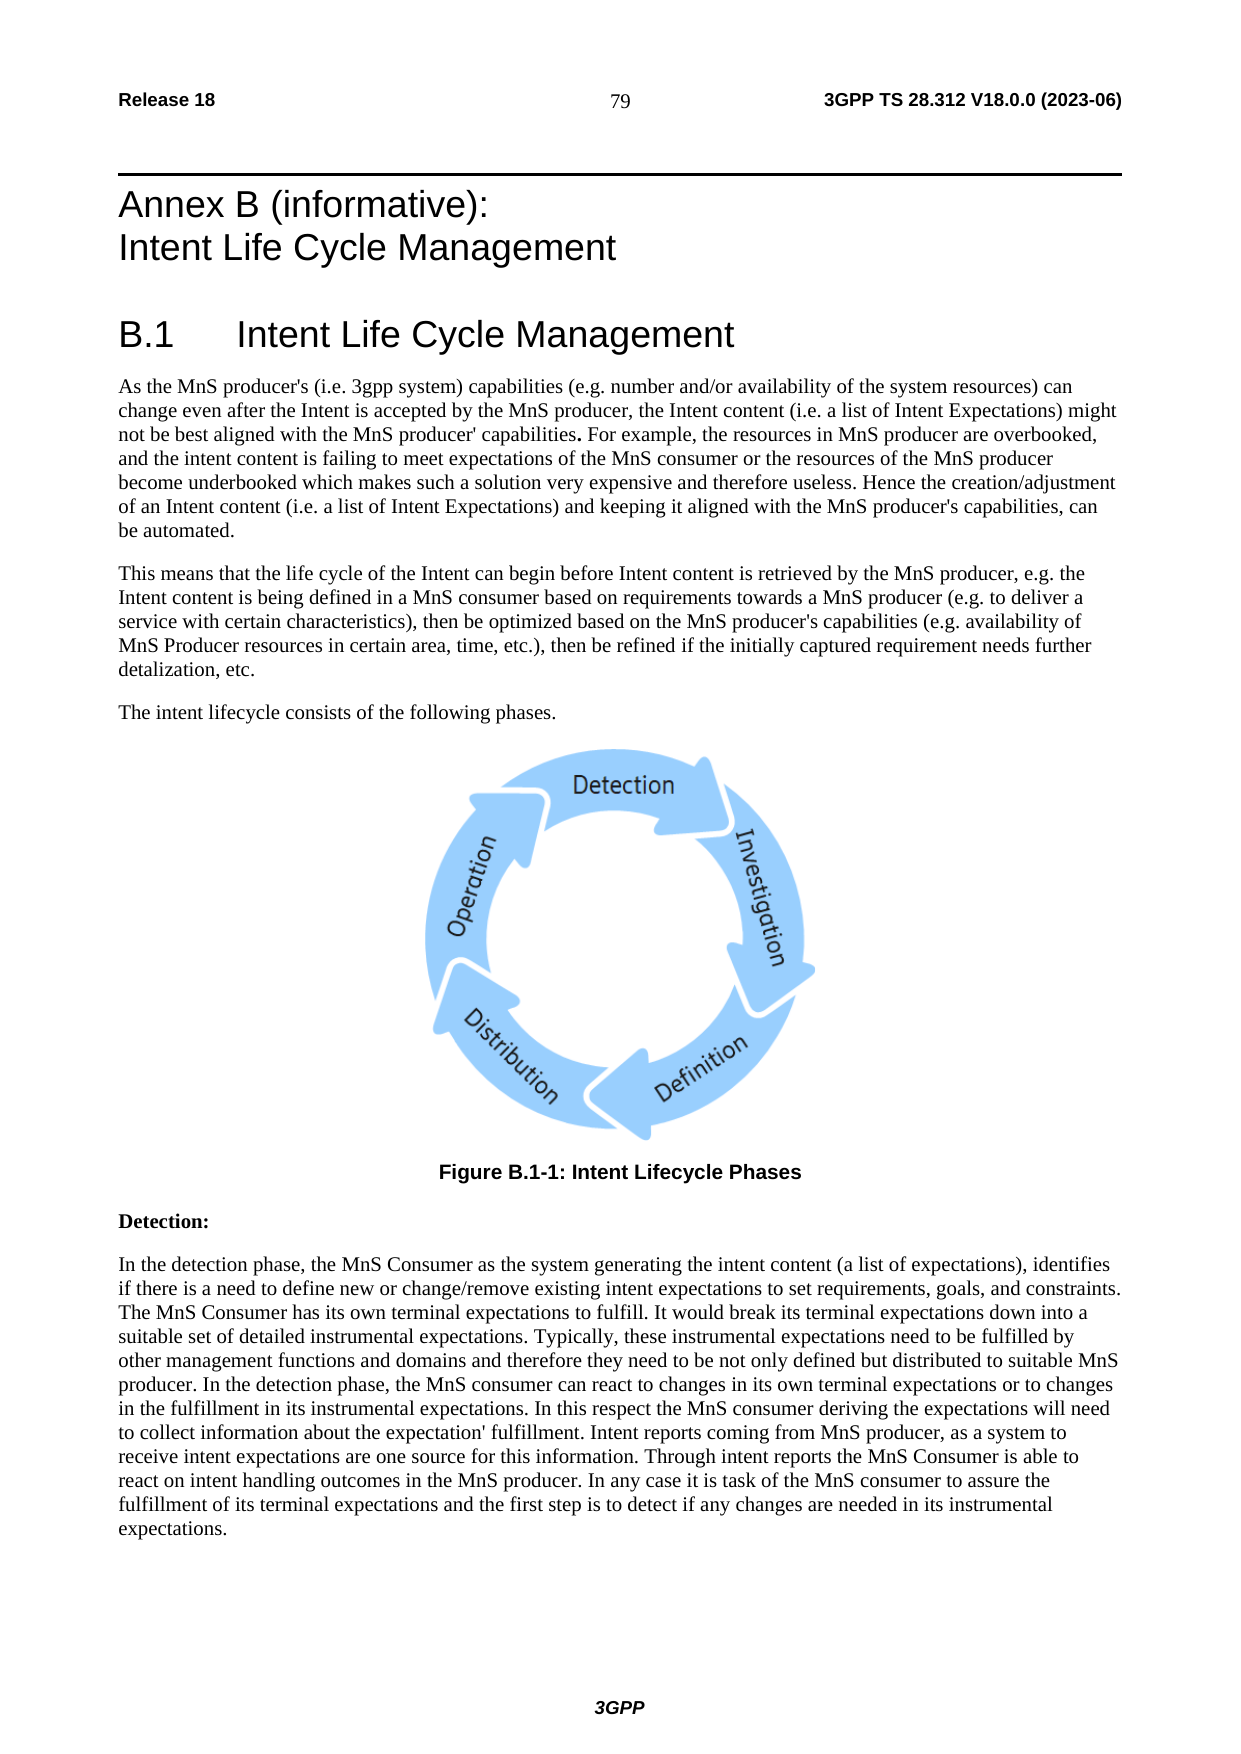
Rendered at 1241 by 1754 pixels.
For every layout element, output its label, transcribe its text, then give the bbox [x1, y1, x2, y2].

text Figure B.1-1: Intent Lifecycle Phases [118, 1160, 1122, 1184]
subtitle Annex B (informative): Intent Life Cycle Management [118, 176, 1122, 268]
text The intent lifecycle consists of the following phases. [118, 700, 1122, 724]
text This means that the life cycle of the Intent can begin before Intent content is retrieved by the MnS producer, e.g. the Intent content is being defined in a MnS consumer based on requirements towards a MnS producer (e.g. to deliver a service with certain characteristics), then be optimized based on the MnS producer's capabilities (e.g. availability of MnS Producer resources in certain area, time, etc.), then be refined if the initially captured requirement needs further detalization, etc. [118, 561, 1122, 681]
subtitle B.1 Intent Life Cycle Management [118, 302, 1122, 355]
text In the detection phase, the MnS Consumer as the system generating the intent content (a list of expectations), identifies if there is a need to define new or change/remove existing intent expectations to set requirements, goals, and constraints. The MnS Consumer has its own terminal expectations to fulfill. It would break its terminal expectations down into a suitable set of detailed instrumental expectations. Typically, these instrumental expectations need to be fulfilled by other management functions and domains and therefore they need to be not only defined but distributed to suitable MnS producer. In the detection phase, the MnS consumer can react to changes in its own terminal expectations or to changes in the fulfillment in its instrumental expectations. In this respect the MnS consumer deriving the expectations will need to collect information about the expectation' fulfillment. Intent reports coming from MnS producer, as a system to receive intent expectations are one source for this information. Through intent reports the MnS Consumer is able to react on intent handling outcomes in the MnS producer. In any case it is task of the MnS consumer to assure the fulfillment of its terminal expectations and the first step is to detect if any changes are needed in its instrumental expectations. [118, 1252, 1122, 1540]
text As the MnS producer's (i.e. 3gpp system) capabilities (e.g. number and/or availability of the system resources) can change even after the Intent is accepted by the MnS producer, the Intent content (i.e. a list of Intent Expectations) might not be best aligned with the MnS producer' capabilities. For example, the resources in MnS producer are overbooked, and the intent content is failing to meet expectations of the MnS consumer or the resources of the MnS producer become underbooked which makes such a solution very expensive and therefore useless. Hence the creation/adjustment of an Intent content (i.e. a list of Intent Expectations) and keeping it aligned with the MnS producer's capabilities, can be automated. [118, 374, 1122, 542]
picture [425, 749, 816, 1141]
text Detection: [118, 1209, 1122, 1233]
